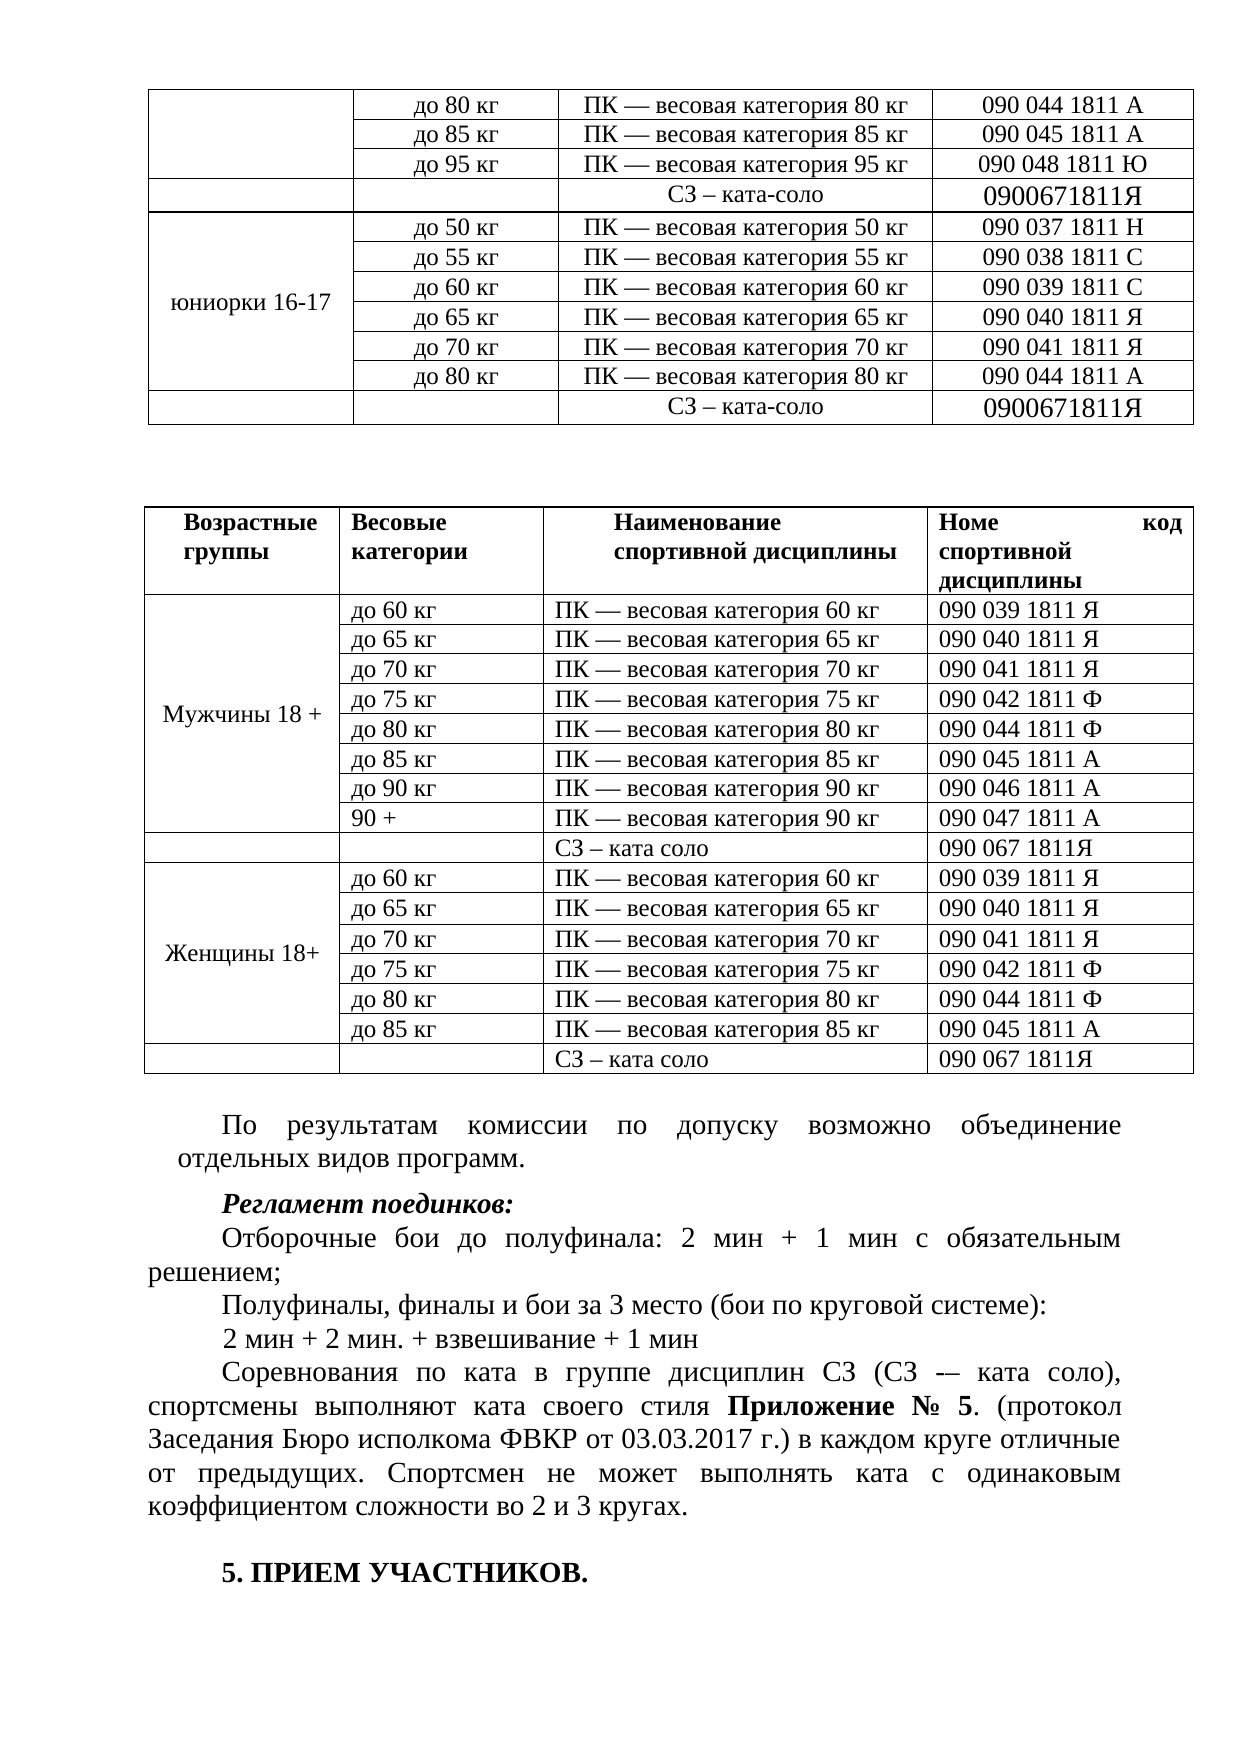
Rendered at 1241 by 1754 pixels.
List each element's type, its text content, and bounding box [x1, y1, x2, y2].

table_cell СЗ – ката соло [544, 833, 927, 862]
table_cell [149, 391, 353, 424]
table_cell [145, 833, 339, 862]
table_cell ПК — весовая категория 70 кг [559, 332, 932, 360]
table_cell 090 040 1811 Я [928, 625, 1193, 653]
table_cell 090 048 1811 Ю [933, 149, 1193, 178]
table_cell ПК — весовая категория 80 кг [544, 984, 927, 1013]
table_header Весовые категории [340, 508, 543, 594]
table_cell [340, 833, 543, 862]
table_cell Мужчины 18 + [145, 595, 339, 832]
table_cell до 70 кг [340, 925, 543, 953]
table_cell до 85 кг [340, 744, 543, 772]
table_cell до 50 кг [354, 213, 558, 241]
table_cell ПК — весовая категория 85 кг [544, 744, 927, 772]
table_cell ПК — весовая категория 85 кг [544, 1014, 927, 1043]
table_cell до 60 кг [340, 595, 543, 623]
table_cell ПК — весовая категория 65 кг [544, 893, 927, 923]
table_cell до 60 кг [354, 272, 558, 301]
table_cell ПК — весовая категория 65 кг [544, 625, 927, 653]
table_cell до 70 кг [354, 332, 558, 360]
table_cell 090 038 1811 С [933, 242, 1193, 271]
table_cell 090 040 1811 Я [933, 302, 1193, 331]
table_cell СЗ – ката-соло [559, 179, 932, 211]
table_cell до 95 кг [354, 149, 558, 178]
table_cell до 80 кг [354, 361, 558, 390]
table_cell 090 045 1811 А [933, 120, 1193, 148]
table_cell до 65 кг [354, 302, 558, 331]
table_cell 090 046 1811 А [928, 774, 1193, 802]
table_cell СЗ – ката-соло [559, 391, 932, 424]
table_cell ПК — весовая категория 75 кг [544, 954, 927, 983]
table_cell 090 044 1811 А [933, 90, 1193, 118]
table_cell ПК — весовая категория 60 кг [544, 863, 927, 892]
table_cell 090 039 1811 Я [928, 863, 1193, 892]
table_cell 090 039 1811 С [933, 272, 1193, 301]
text Регламент поединков: [148, 1187, 1122, 1220]
table_cell 0900671811Я [933, 391, 1193, 424]
table_cell 090 037 1811 Н [933, 213, 1193, 241]
table_cell до 90 кг [340, 774, 543, 802]
table_cell ПК — весовая категория 80 кг [544, 714, 927, 743]
table_cell [340, 1044, 543, 1072]
text Соревнования по ката в группе дисциплин СЗ (СЗ -– ката соло), спортсмены выполняют ката своего стиля Приложение № 5. (протокол Заседания Бюро исполкома ФВКР от 03.03.2017 г.) в каждом круге отличные от предыдущих. Спортсмен не может выполнять ката с одинаковым коэффициентом сложности во 2 и 3 кругах. [148, 1354, 1122, 1522]
table_cell до 75 кг [340, 954, 543, 983]
table_cell ПК — весовая категория 60 кг [544, 595, 927, 623]
table_cell 090 067 1811Я [928, 833, 1193, 862]
table_cell 90 + [340, 803, 543, 832]
table_cell СЗ – ката соло [544, 1044, 927, 1072]
table_cell до 70 кг [340, 654, 543, 683]
text Отборочные бои до полуфинала: 2 мин + 1 мин с обязательным решением; [148, 1220, 1122, 1287]
table_cell [354, 391, 558, 424]
table_cell 090 044 1811 А [933, 361, 1193, 390]
text 5. ПРИЕМ УЧАСТНИКОВ. [148, 1556, 1122, 1589]
table_cell [354, 179, 558, 211]
table_cell до 75 кг [340, 684, 543, 713]
table_cell ПК — весовая категория 65 кг [559, 302, 932, 331]
text Полуфиналы, финалы и бои за 3 место (бои по круговой системе): [148, 1287, 1122, 1321]
table_cell [149, 179, 353, 211]
text По результатам комиссии по допуску возможно объединение отдельных видов программ. [177, 1107, 1122, 1174]
table_cell 090 047 1811 А [928, 803, 1193, 832]
table_cell Женщины 18+ [145, 863, 339, 1043]
table_cell до 65 кг [340, 893, 543, 923]
table_cell до 80 кг [354, 90, 558, 118]
table_cell ПК — весовая категория 70 кг [544, 925, 927, 953]
table_cell ПК — весовая категория 60 кг [559, 272, 932, 301]
table_cell ПК — весовая категория 90 кг [544, 774, 927, 802]
table_header Наименование спортивной дисциплины [544, 508, 927, 594]
table_cell 090 040 1811 Я [928, 893, 1193, 923]
table_cell ПК — весовая категория 75 кг [544, 684, 927, 713]
table_cell до 85 кг [340, 1014, 543, 1043]
table_cell до 55 кг [354, 242, 558, 271]
table_cell до 80 кг [340, 984, 543, 1013]
table_cell 090 039 1811 Я [928, 595, 1193, 623]
table_cell до 60 кг [340, 863, 543, 892]
table_cell 0900671811Я [933, 179, 1193, 211]
text 2 мин + 2 мин. + взвешивание + 1 мин [223, 1321, 1122, 1354]
table_cell ПК — весовая категория 80 кг [559, 361, 932, 390]
table_cell ПК — весовая категория 70 кг [544, 654, 927, 683]
table_cell 090 044 1811 Ф [928, 714, 1193, 743]
table_cell ПК — весовая категория 50 кг [559, 213, 932, 241]
table_cell 090 042 1811 Ф [928, 684, 1193, 713]
table_cell 090 042 1811 Ф [928, 954, 1193, 983]
table_header Номе код спортивной дисциплины [928, 508, 1193, 594]
table_cell до 85 кг [354, 120, 558, 148]
table_header Возрастные группы [145, 508, 339, 594]
table_cell ПК — весовая категория 80 кг [559, 90, 932, 118]
table_cell 090 041 1811 Я [928, 925, 1193, 953]
table_cell юниорки 16-17 [149, 213, 353, 390]
table_cell ПК — весовая категория 85 кг [559, 120, 932, 148]
table_cell 090 045 1811 А [928, 744, 1193, 772]
table_cell 090 041 1811 Я [933, 332, 1193, 360]
table_cell 090 041 1811 Я [928, 654, 1193, 683]
table_cell до 65 кг [340, 625, 543, 653]
table_cell 090 045 1811 А [928, 1014, 1193, 1043]
table_cell 090 044 1811 Ф [928, 984, 1193, 1013]
table_cell [145, 1044, 339, 1072]
table_cell ПК — весовая категория 90 кг [544, 803, 927, 832]
table_cell 090 067 1811Я [928, 1044, 1193, 1072]
table_cell ПК — весовая категория 55 кг [559, 242, 932, 271]
table_cell до 80 кг [340, 714, 543, 743]
table_cell ПК — весовая категория 95 кг [559, 149, 932, 178]
